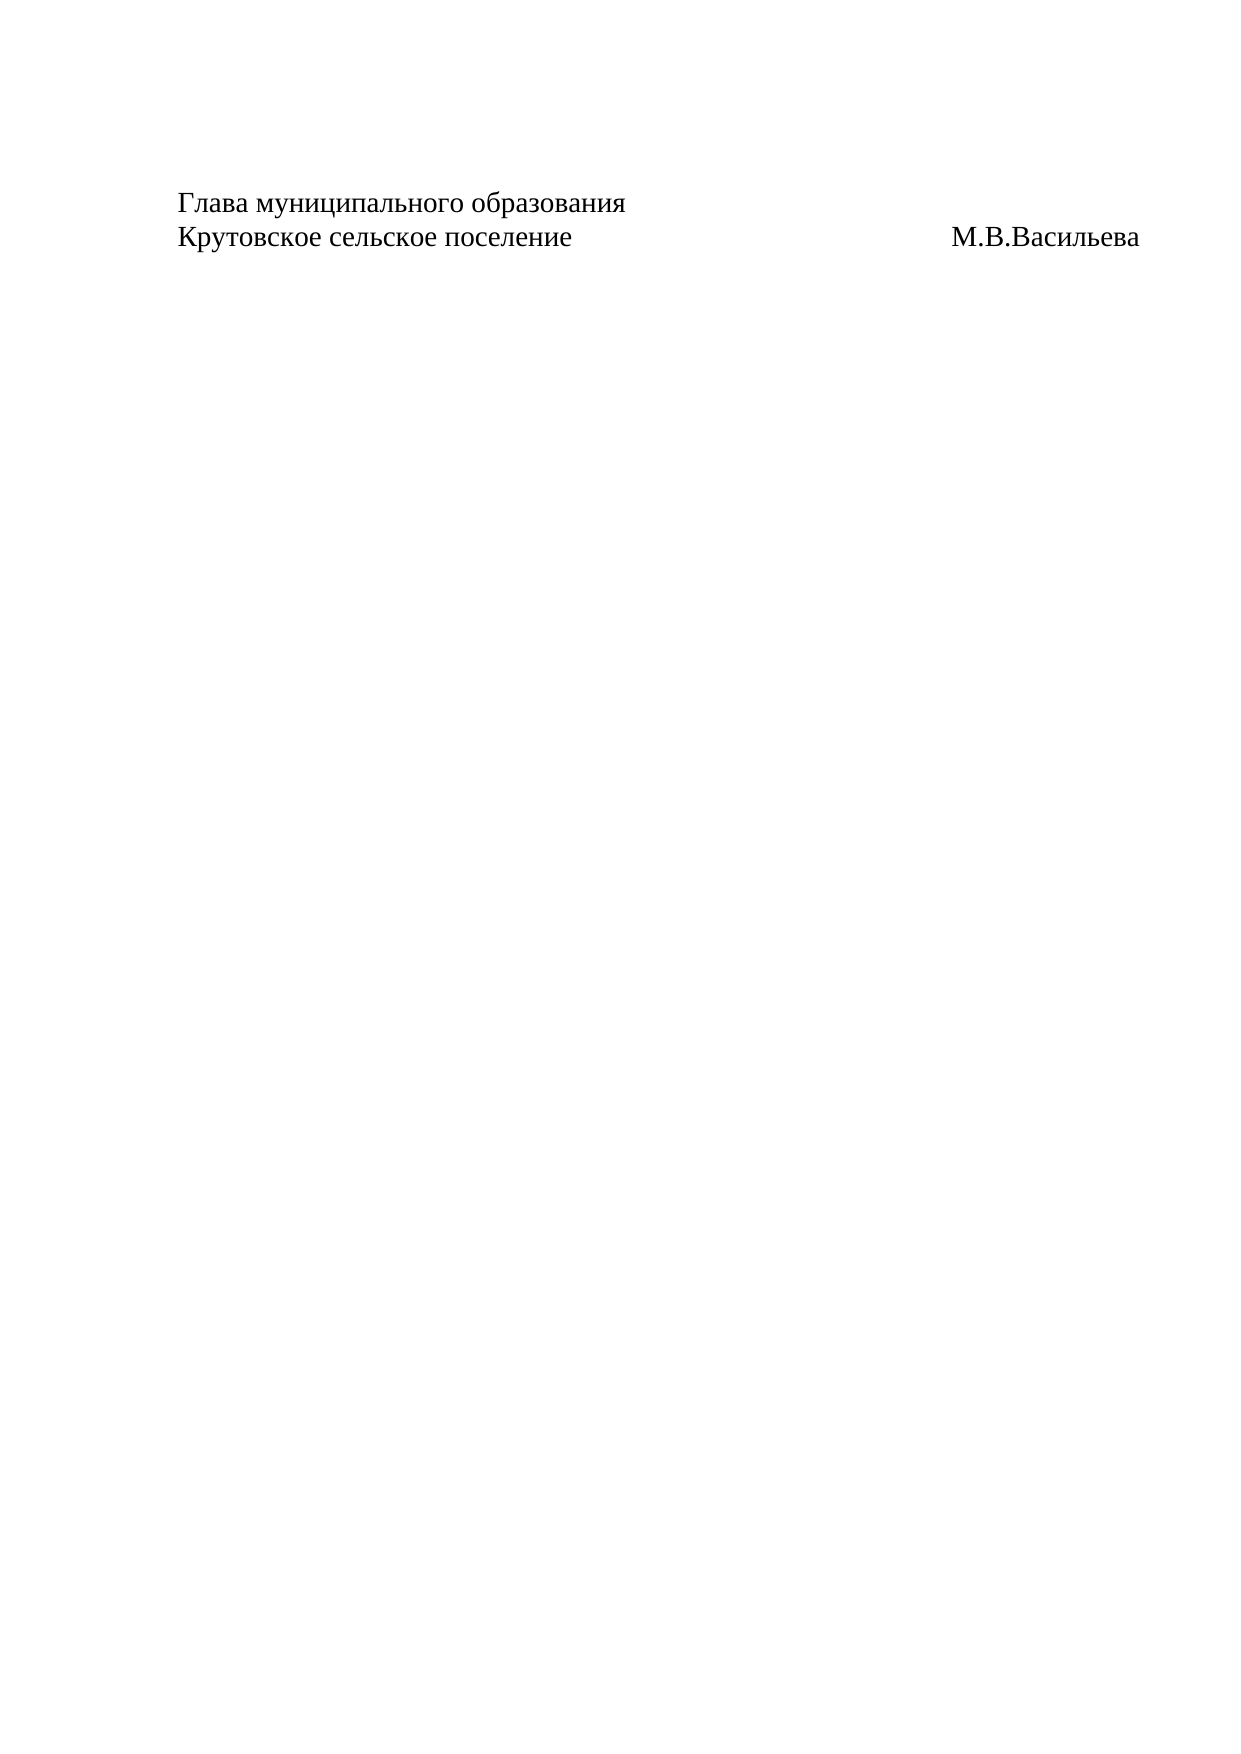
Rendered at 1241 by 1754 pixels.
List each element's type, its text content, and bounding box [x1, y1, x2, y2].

text Крутовское сельское поселение М.В.Васильева [177, 219, 1152, 252]
text Глава муниципального образования [177, 185, 1152, 219]
